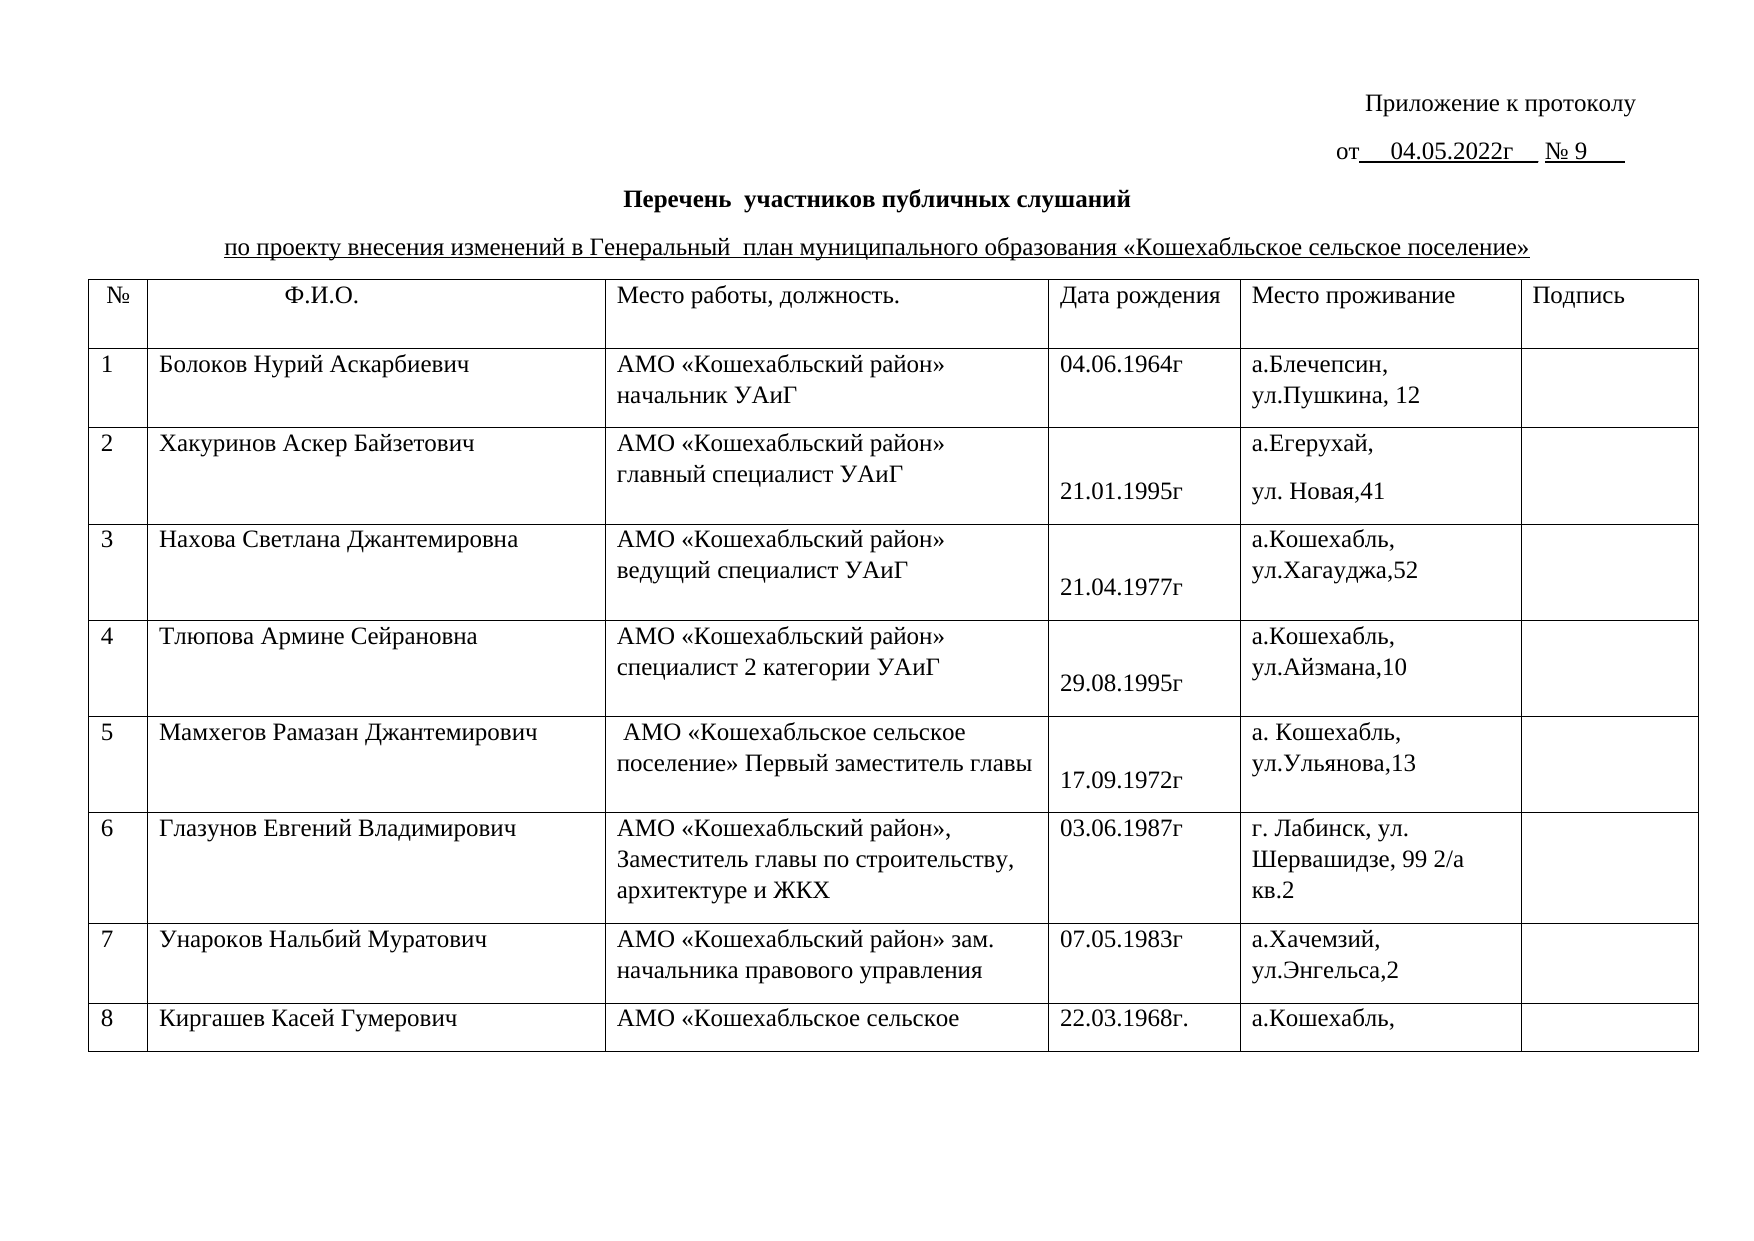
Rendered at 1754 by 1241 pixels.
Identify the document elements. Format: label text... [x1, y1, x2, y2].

text Перечень участников публичных слушаний [118, 184, 1636, 213]
table_cell [1522, 349, 1698, 427]
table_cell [148, 1004, 605, 1051]
table_header Подпись [1522, 280, 1698, 348]
table_cell 3 [89, 525, 147, 620]
table_cell 03.06.1987г [1049, 813, 1240, 923]
table_cell а.Егерухай, ул. Новая,41 [1241, 428, 1521, 523]
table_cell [606, 1004, 1048, 1051]
table_cell а.Блечепсин, ул.Пушкина, 12 [1241, 349, 1521, 427]
table_cell 4 [89, 621, 147, 716]
table_cell 04.06.1964г [1049, 349, 1240, 427]
table_cell [1522, 621, 1698, 716]
text Приложение к протоколу [118, 88, 1636, 117]
table_header Дата рождения [1049, 280, 1240, 348]
table_cell 22.03.1968г. [1049, 1004, 1240, 1051]
table_cell [1522, 525, 1698, 620]
table_cell [1522, 717, 1698, 812]
table_cell Хакуринов Аскер Байзетович [148, 428, 605, 523]
text по проекту внесения изменений в Генеральный план муниципального образования «Кошехабльское сельское поселение» [118, 232, 1636, 260]
text от __04.05.2022г__ № 9___ [118, 136, 1636, 165]
table_cell 2 [89, 428, 147, 523]
table_cell 21.04.1977г [1049, 525, 1240, 620]
table_cell Унароков Нальбий Муратович [148, 924, 605, 1002]
table_cell АМО «Кошехабльский район» зам. начальника правового управления [606, 924, 1048, 1002]
table_cell 07.05.1983г [1049, 924, 1240, 1002]
table_cell Нахова Светлана Джантемировна [148, 525, 605, 620]
table_header Место проживание [1241, 280, 1521, 348]
table_cell 6 [89, 813, 147, 923]
table_header Место работы, должность. [606, 280, 1048, 348]
table_cell [1522, 924, 1698, 1002]
table_cell 8 [89, 1004, 147, 1051]
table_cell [1241, 1004, 1521, 1051]
table_cell АМО «Кошехабльский район» ведущий специалист УАиГ [606, 525, 1048, 620]
table_cell 5 [89, 717, 147, 812]
table_cell а.Хачемзий, ул.Энгельса,2 [1241, 924, 1521, 1002]
table_cell АМО «Кошехабльский район», Заместитель главы по строительству, архитектуре и ЖКХ [606, 813, 1048, 923]
table_cell г. Лабинск, ул. Шервашидзе, 99 2/а кв.2 [1241, 813, 1521, 923]
table_cell а.Кошехабль, ул.Хагауджа,52 [1241, 525, 1521, 620]
table_cell 29.08.1995г [1049, 621, 1240, 716]
table_cell 1 [89, 349, 147, 427]
table_header Ф.И.О. [148, 280, 605, 348]
table_cell АМО «Кошехабльский район» главный специалист УАиГ [606, 428, 1048, 523]
table_cell Болоков Нурий Аскарбиевич [148, 349, 605, 427]
table_header № [89, 280, 147, 348]
table_cell АМО «Кошехабльское сельское поселение» Первый заместитель главы [606, 717, 1048, 812]
table_cell 17.09.1972г [1049, 717, 1240, 812]
table_cell 21.01.1995г [1049, 428, 1240, 523]
table_cell [1522, 813, 1698, 923]
table_cell Мамхегов Рамазан Джантемирович [148, 717, 605, 812]
table_cell а. Кошехабль, ул.Ульянова,13 [1241, 717, 1521, 812]
table_cell а.Кошехабль, ул.Айзмана,10 [1241, 621, 1521, 716]
table_cell Глазунов Евгений Владимирович [148, 813, 605, 923]
table_cell [1522, 428, 1698, 523]
table_cell 7 [89, 924, 147, 1002]
table_cell Тлюпова Армине Сейрановна [148, 621, 605, 716]
table_cell АМО «Кошехабльский район» специалист 2 категории УАиГ [606, 621, 1048, 716]
table_cell АМО «Кошехабльский район» начальник УАиГ [606, 349, 1048, 427]
table_cell [1522, 1004, 1698, 1051]
